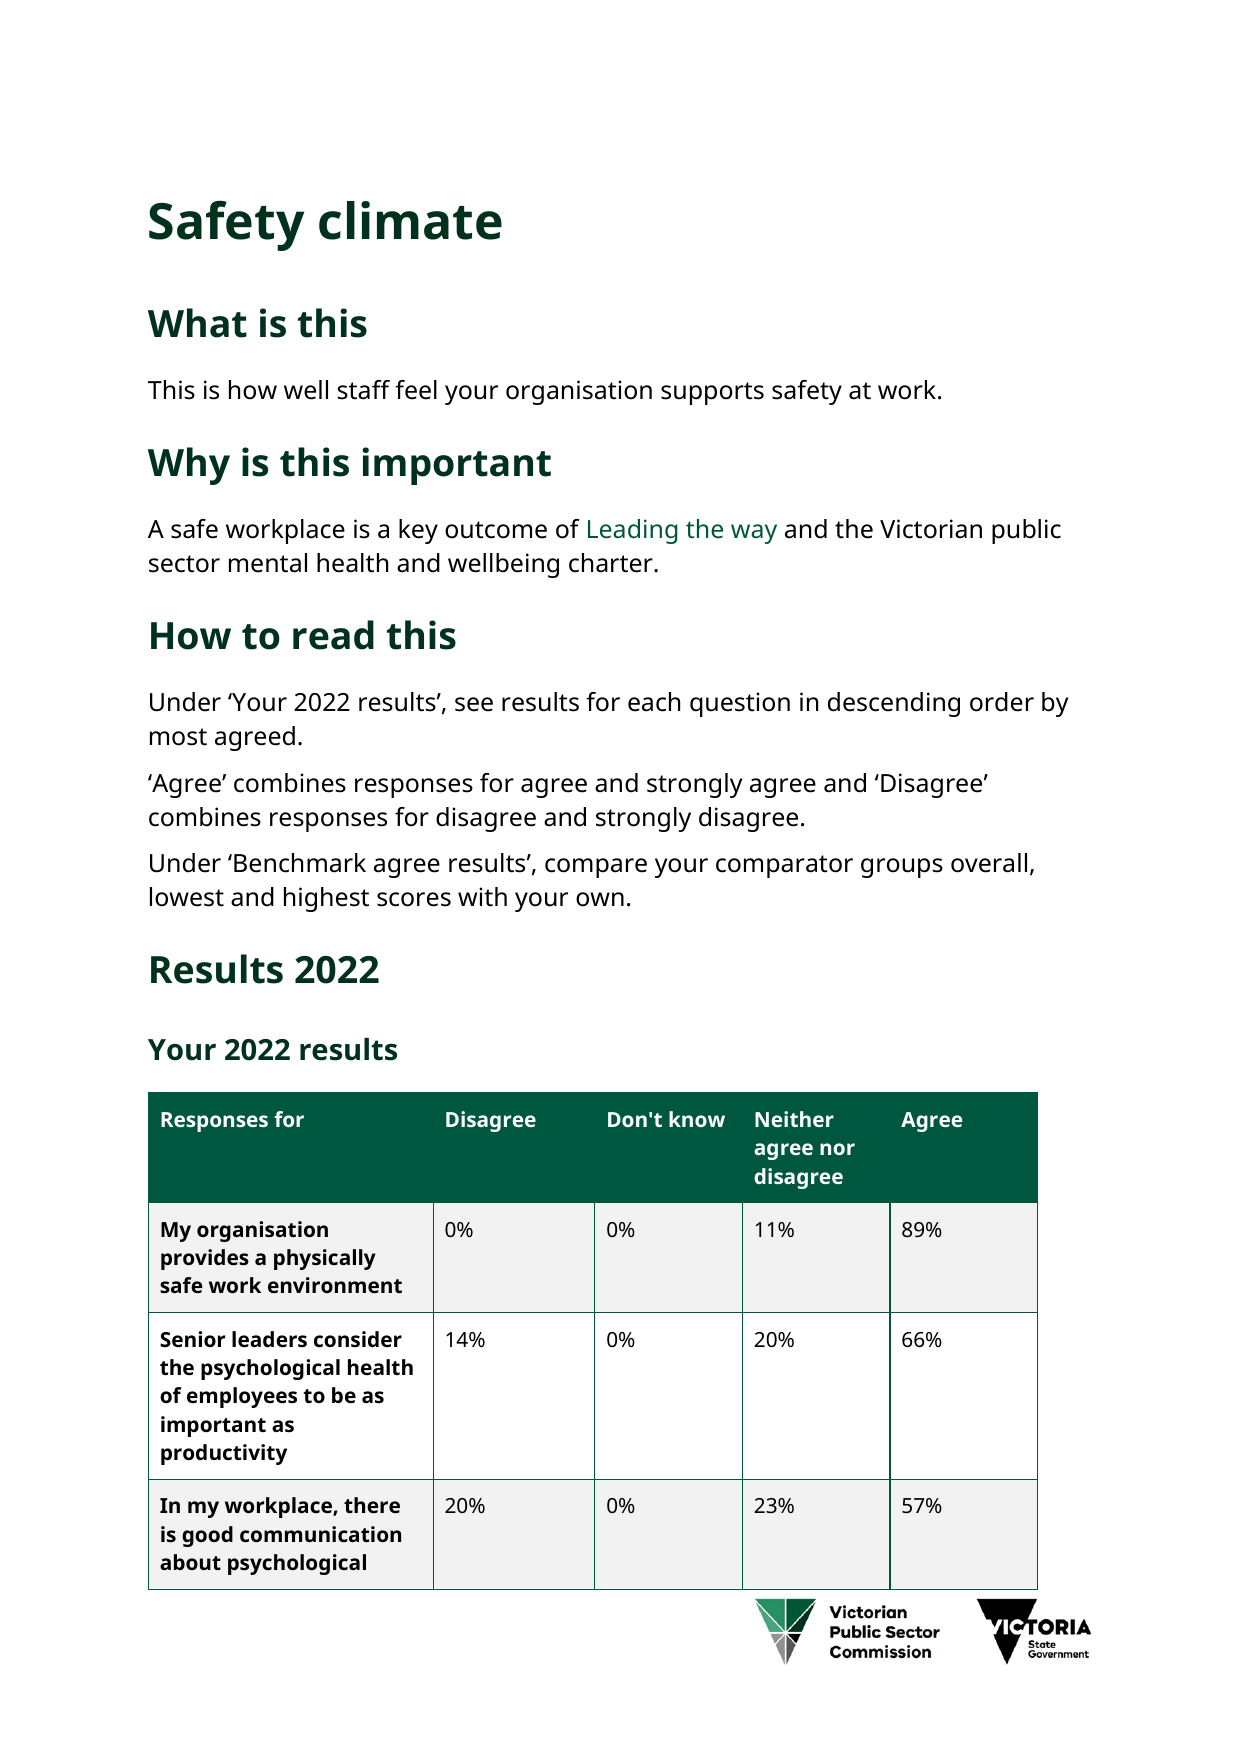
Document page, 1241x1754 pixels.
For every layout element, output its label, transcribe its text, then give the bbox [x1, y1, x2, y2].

table_cell 0% [595, 1203, 742, 1312]
table_header Responses for [149, 1093, 433, 1202]
table_cell In my workplace, there is good communication about psychological safety issues that affect me [149, 1480, 433, 1588]
text Under ‘Your 2022 results’, see results for each question in descending order by most agreed. [148, 685, 1092, 753]
text Under ‘Benchmark agree results’, compare your comparator groups overall, lowest and highest scores with your own. [148, 846, 1092, 914]
subtitle Results 2022 [148, 943, 1092, 994]
table_cell 66% [891, 1313, 1037, 1479]
table_header Disagree [434, 1093, 594, 1202]
table_cell My organisation provides a physically safe work environment [149, 1203, 433, 1312]
text This is how well staff feel your organisation supports safety at work. [148, 373, 1092, 407]
subtitle Your 2022 results [148, 1029, 1092, 1069]
table_cell 23% [743, 1480, 889, 1588]
table_header Agree [891, 1093, 1037, 1202]
table_cell 14% [434, 1313, 594, 1479]
picture [754, 1598, 1093, 1666]
table_cell 57% [891, 1480, 1037, 1588]
table_cell 0% [434, 1203, 594, 1312]
subtitle How to read this [148, 609, 1092, 660]
text ‘Agree’ combines responses for agree and strongly agree and ‘Disagree’ combines responses for disagree and strongly disagree. [148, 766, 1092, 834]
table_cell 20% [743, 1313, 889, 1479]
subtitle Why is this important [148, 436, 1092, 487]
subtitle What is this [148, 297, 1092, 348]
table_header Don't know [595, 1093, 742, 1202]
table_header Neither agree nor disagree [743, 1093, 889, 1202]
table_cell 0% [595, 1480, 742, 1588]
table_cell 11% [743, 1203, 889, 1312]
table_cell Senior leaders consider the psychological health of employees to be as important as productivity [149, 1313, 433, 1479]
subtitle Safety climate [148, 186, 1092, 254]
text A safe workplace is a key outcome of Leading the way and the Victorian public sector mental health and wellbeing charter. [148, 512, 1092, 580]
table_cell 0% [595, 1313, 742, 1479]
table_cell 20% [434, 1480, 594, 1588]
table_cell 89% [891, 1203, 1037, 1312]
